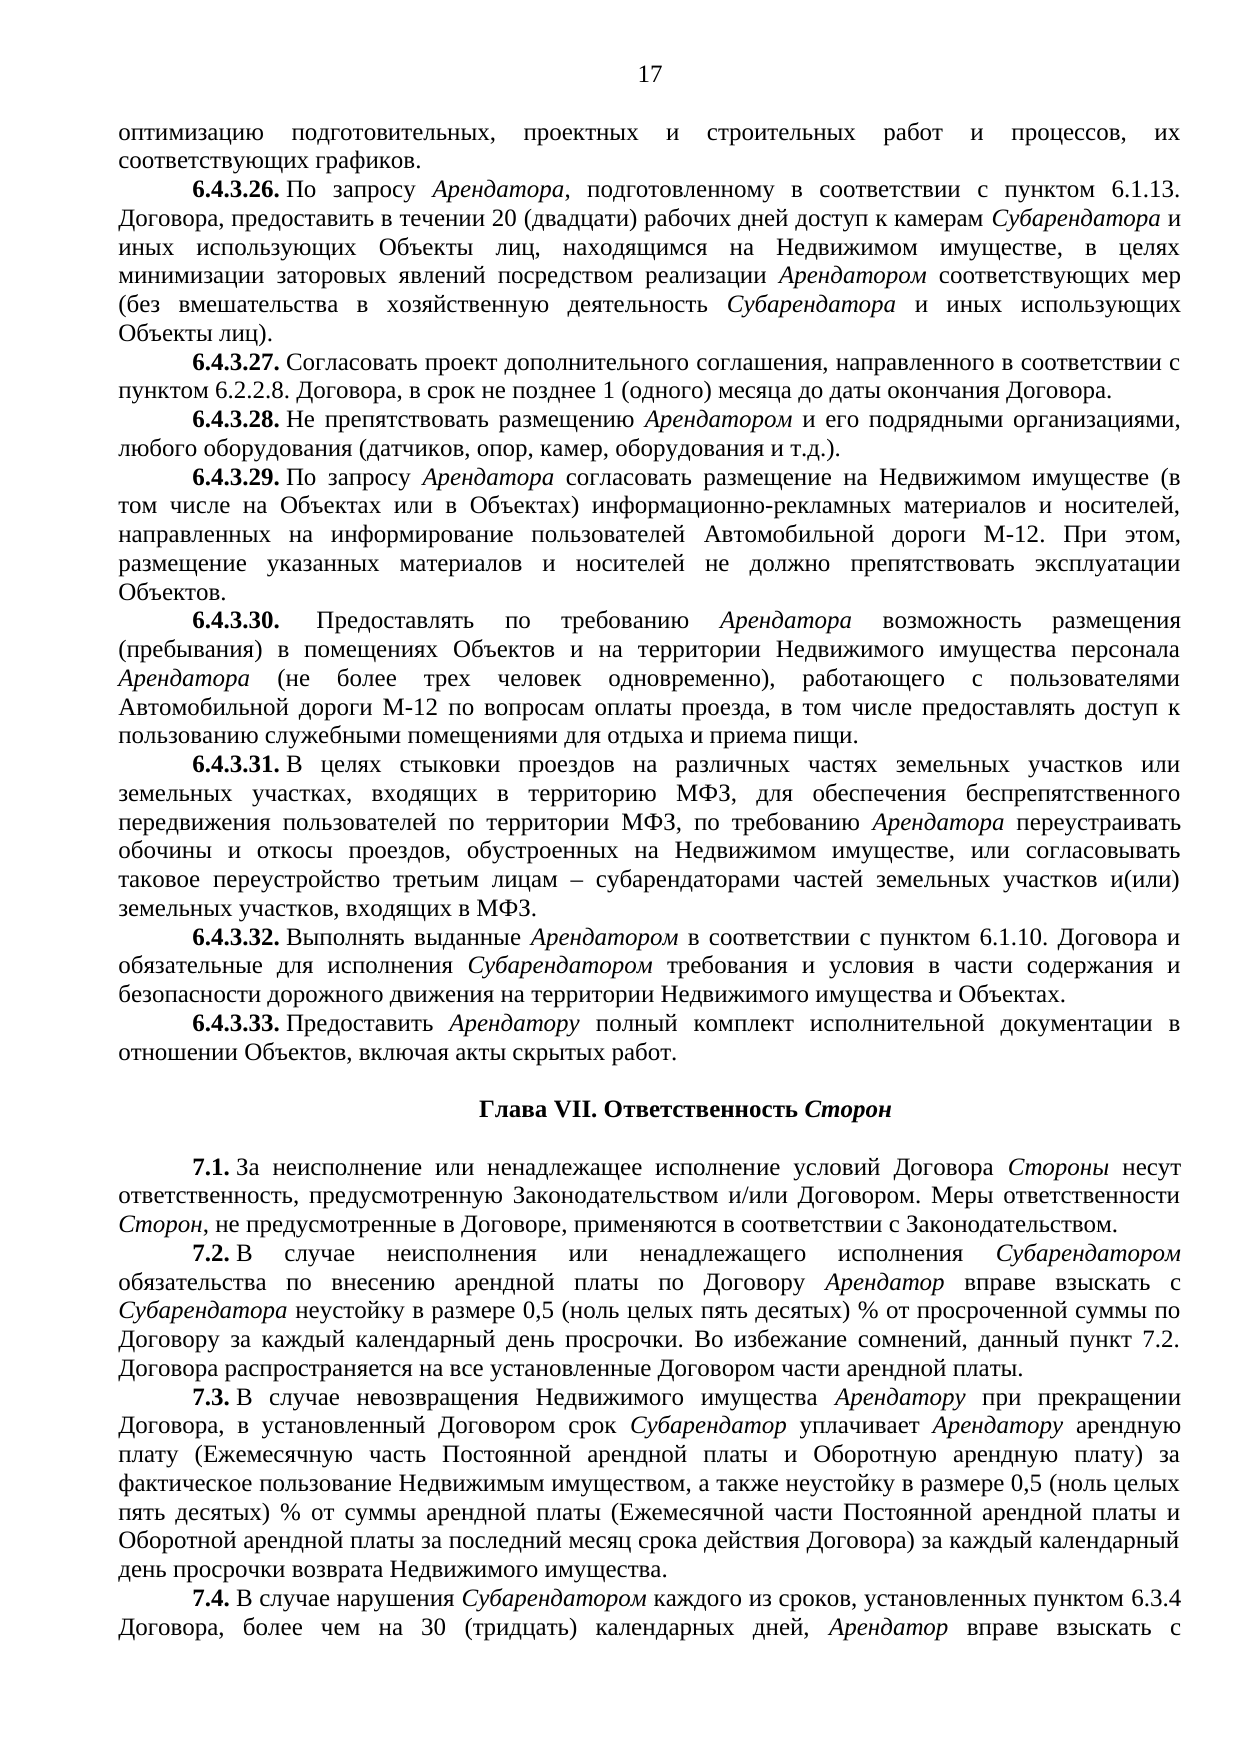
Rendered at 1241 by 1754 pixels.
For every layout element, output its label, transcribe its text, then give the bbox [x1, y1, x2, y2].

list Выполнять выданные Арендатором в соответствии с пунктом 6.1.10. Договора и обязательные для исполнения Субарендатором требования и условия в части содержания и безопасности дорожного движения на территории Недвижимого имущества и Объектах. [118, 922, 1181, 1008]
list Согласовать проект дополнительного соглашения, направленного в соответствии с пунктом 6.2.2.8. Договора, в срок не позднее 1 (одного) месяца до даты окончания Договора. [118, 347, 1181, 404]
list За неисполнение или ненадлежащее исполнение условий Договора Стороны несут ответственность, предусмотренную Законодательством и/или Договором. Меры ответственности Сторон, не предусмотренные в Договоре, применяются в соответствии с Законодательством. [118, 1152, 1181, 1238]
list Предоставлять по требованию Арендатора возможность размещения (пребывания) в помещениях Объектов и на территории Недвижимого имущества персонала Арендатора (не более трех человек одновременно), работающего с пользователями Автомобильной дороги М-12 по вопросам оплаты проезда, в том числе предоставлять доступ к пользованию служебными помещениями для отдыха и приема пищи. [118, 605, 1181, 749]
list Не препятствовать размещению Арендатором и его подрядными организациями, любого оборудования (датчиков, опор, камер, оборудования и т.д.). [118, 404, 1181, 462]
list В случае невозвращения Недвижимого имущества Арендатору при прекращении Договора, в установленный Договором срок Субарендатор уплачивает Арендатору арендную плату (Ежемесячную часть Постоянной арендной платы и Оборотную арендную плату) за фактическое пользование Недвижимым имуществом, а также неустойку в размере 0,5 (ноль целых пять десятых) % от суммы арендной платы (Ежемесячной части Постоянной арендной платы и Оборотной арендной платы за последний месяц срока действия Договора) за каждый календарный день просрочки возврата Недвижимого имущества. [118, 1382, 1181, 1583]
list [118, 1583, 1181, 1640]
text Глава VII. Ответственность Сторон [118, 1094, 1181, 1123]
list Предоставить Арендатору полный комплект исполнительной документации в отношении Объектов, включая акты скрытых работ. [118, 1008, 1181, 1065]
list В случае неисполнения или ненадлежащего исполнения Субарендатором обязательства по внесению арендной платы по Договору Арендатор вправе взыскать с Субарендатора неустойку в размере 0,5 (ноль целых пять десятых) % от просроченной суммы по Договору за каждый календарный день просрочки. Во избежание сомнений, данный пункт 7.2. Договора распространяется на все установленные Договором части арендной платы. [118, 1238, 1181, 1382]
list В целях стыковки проездов на различных частях земельных участков или земельных участках, входящих в территорию МФЗ, для обеспечения беспрепятственного передвижения пользователей по территории МФЗ, по требованию Арендатора переустраивать обочины и откосы проездов, обустроенных на Недвижимом имуществе, или согласовывать таковое переустройство третьим лицам – субарендаторами частей земельных участков и(или) земельных участков, входящих в МФЗ. [118, 749, 1181, 922]
list По запросу Арендатора, подготовленному в соответствии с пунктом 6.1.13. Договора, предоставить в течении 20 (двадцати) рабочих дней доступ к камерам Субарендатора и иных использующих Объекты лиц, находящимся на Недвижимом имуществе, в целях минимизации заторовых явлений посредством реализации Арендатором соответствующих мер (без вмешательства в хозяйственную деятельность Субарендатора и иных использующих Объекты лиц). [118, 174, 1181, 347]
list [118, 117, 1181, 174]
list По запросу Арендатора согласовать размещение на Недвижимом имуществе (в том числе на Объектах или в Объектах) информационно-рекламных материалов и носителей, направленных на информирование пользователей Автомобильной дороги М-12. При этом, размещение указанных материалов и носителей не должно препятствовать эксплуатации Объектов. [118, 462, 1181, 605]
